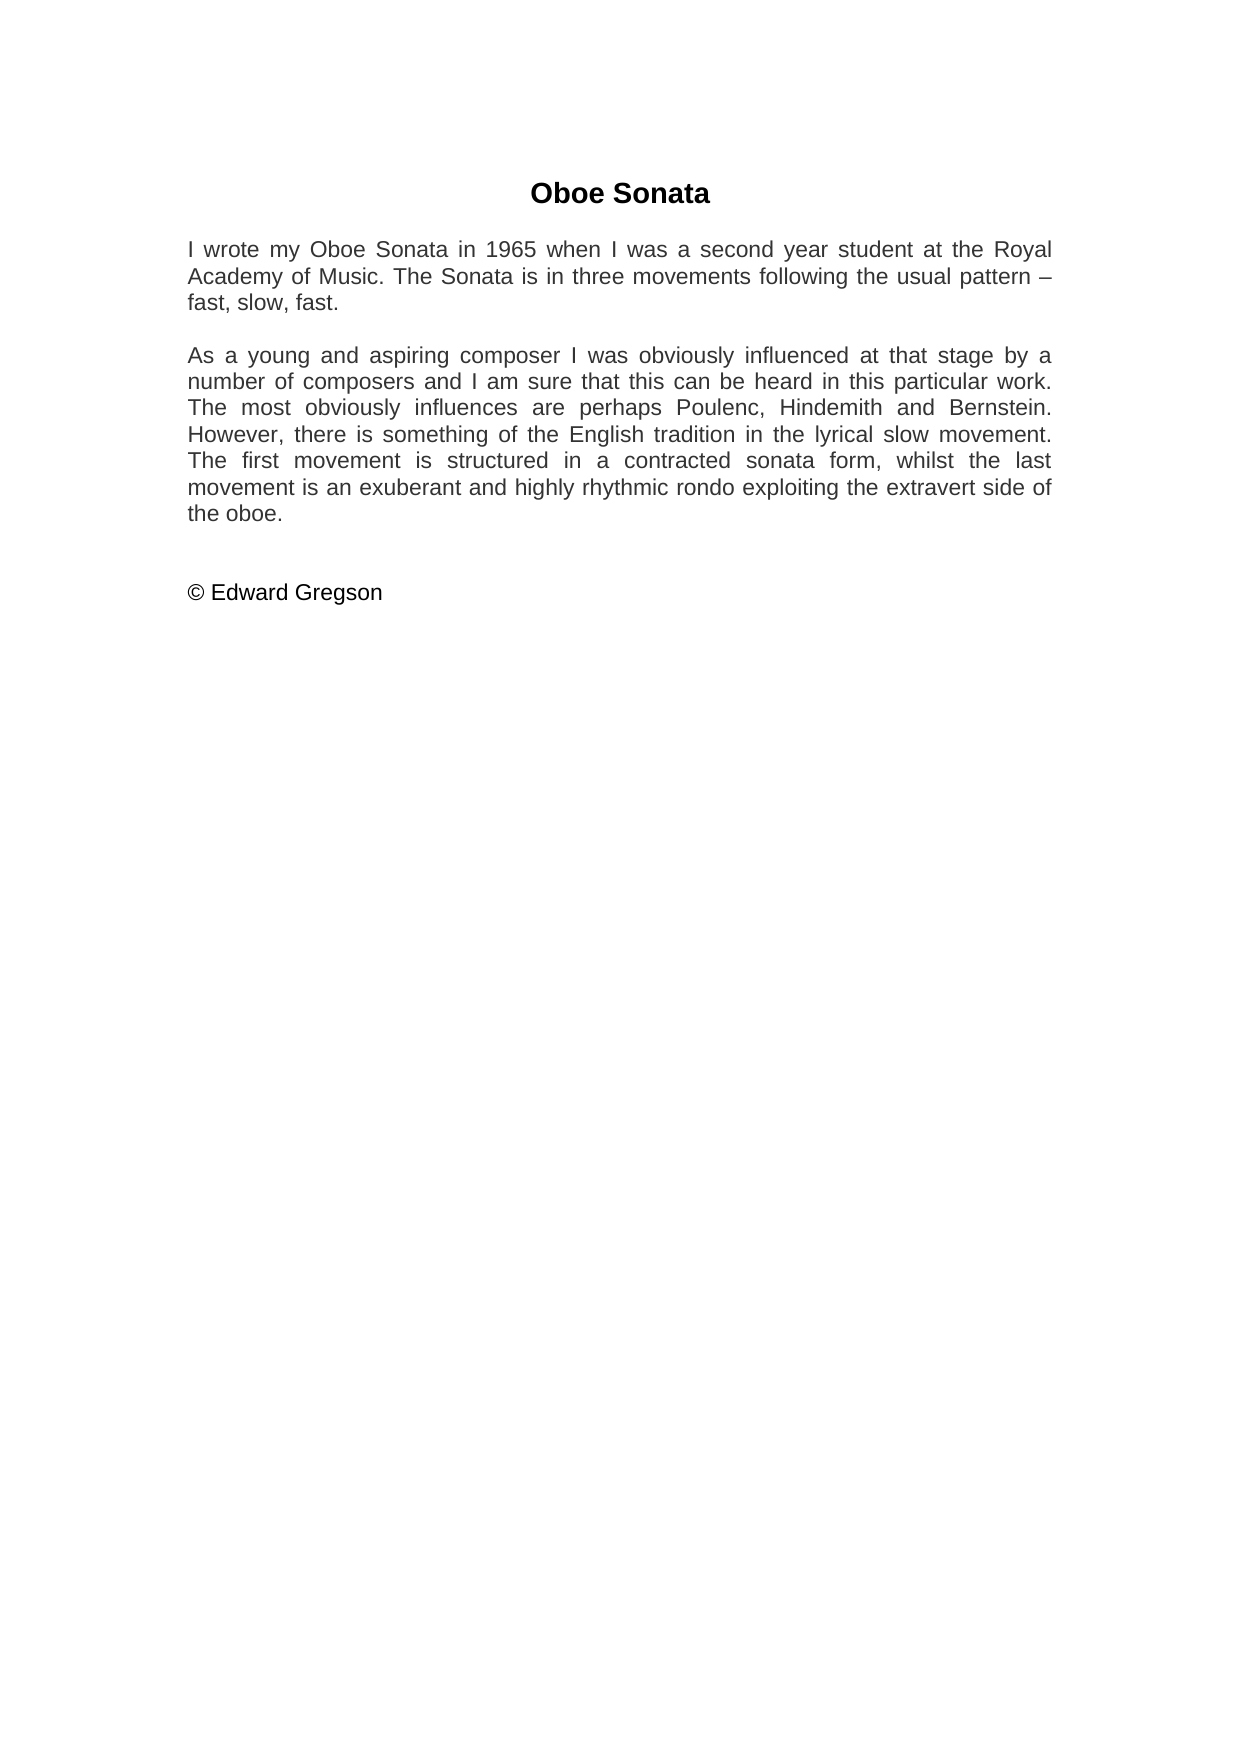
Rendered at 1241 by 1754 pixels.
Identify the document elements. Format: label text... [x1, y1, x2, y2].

text As a young and aspiring composer I was obviously influenced at that stage by a number of composers and I am sure that this can be heard in this particular work. The most obviously influences are perhaps Poulenc, Hindemith and Bernstein. However, there is something of the English tradition in the lyrical slow movement. The first movement is structured in a contracted sonata form, whilst the last movement is an exuberant and highly rhythmic rondo exploiting the extravert side of the oboe. [187, 342, 1053, 526]
text Oboe Sonata [187, 176, 1053, 210]
text I wrote my Oboe Sonata in 1965 when I was a second year student at the Royal Academy of Music. The Sonata is in three movements following the usual pattern – fast, slow, fast. [187, 236, 1053, 315]
text © Edward Gregson [187, 579, 1053, 605]
